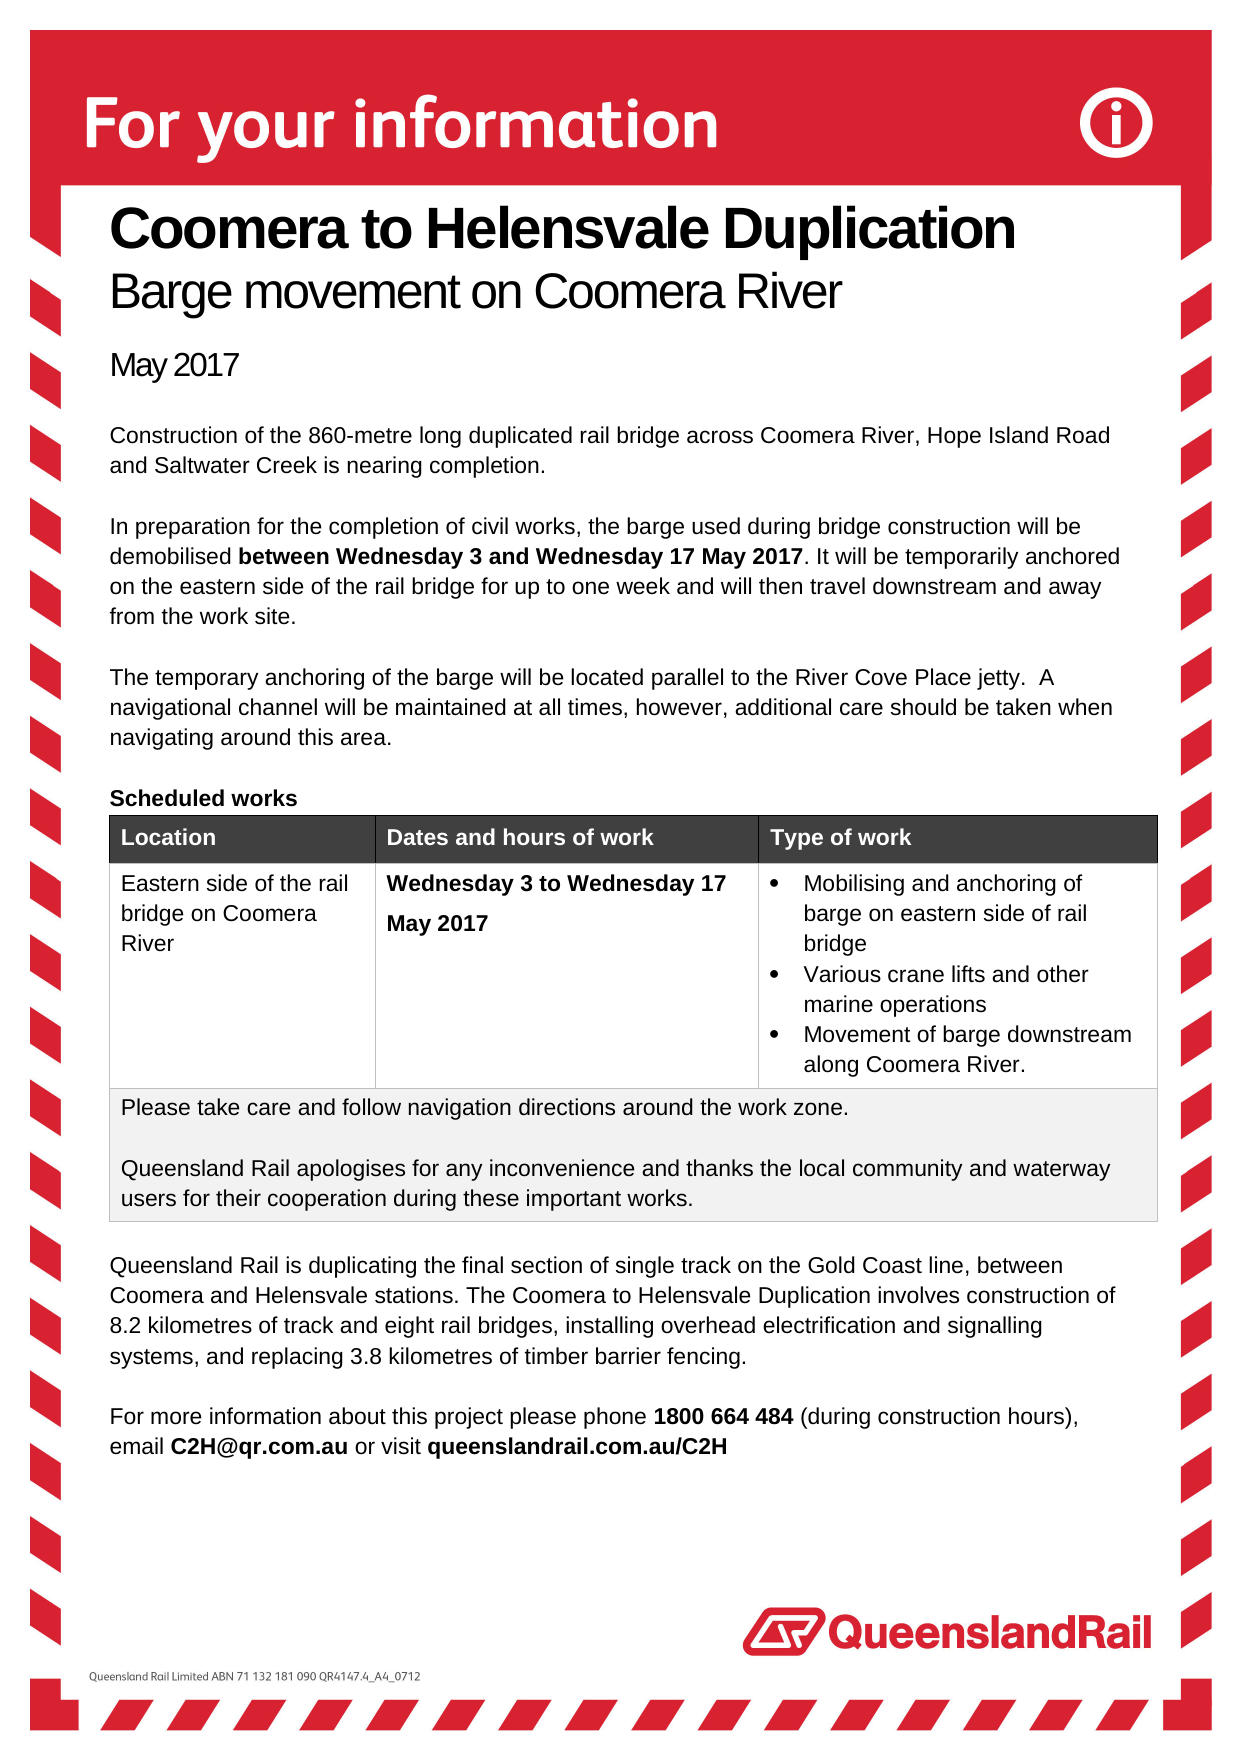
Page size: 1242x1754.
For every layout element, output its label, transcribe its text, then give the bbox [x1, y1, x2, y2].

list For more information about this project please phone 1800 664 484 (during construction hours), email C2H@qr.com.au or visit queenslandrail.com.au/C2H [109, 1403, 1123, 1460]
list The temporary anchoring of the barge will be located parallel to the River Cove Place jetty. A navigational channel will be maintained at all times, however, additional care should be taken when navigating around this area. [109, 664, 1123, 750]
table_cell Mobilising and anchoring of barge on eastern side of rail bridge Various crane lifts and other marine operations Movement of barge downstream along Coomera River. [759, 864, 1157, 1087]
table_cell Eastern side of the rail bridge on Coomera River [110, 864, 375, 1087]
table_cell Wednesday 3 to Wednesday 17 May 2017 [376, 864, 758, 1087]
text May 2017 [109, 345, 1128, 383]
table_header Dates and hours of work [376, 816, 758, 863]
text Scheduled works [109, 784, 1080, 811]
list Construction of the 860-metre long duplicated rail bridge across Coomera River, Hope Island Road and Saltwater Creek is nearing completion. [109, 422, 1123, 478]
list Queensland Rail is duplicating the final section of single track on the Gold Coast line, between Coomera and Helensvale stations. The Coomera to Helensvale Duplication involves construction of 8.2 kilometres of track and eight rail bridges, installing overhead electrification and signalling systems, and replacing 3.8 kilometres of timber barrier fencing. [109, 1252, 1123, 1369]
list In preparation for the completion of civil works, the barge used during bridge construction will be demobilised between Wednesday 3 and Wednesday 17 May 2017. It will be temporarily anchored on the eastern side of the rail bridge for up to one week and will then travel downstream and away from the work site. [109, 513, 1123, 629]
table_cell Please take care and follow navigation directions around the work zone. Queensland Rail apologises for any inconvenience and thanks the local community and waterway users for their cooperation during these important works. [110, 1089, 1157, 1221]
text Barge movement on Coomera River [50, 261, 1172, 319]
picture [0, 0, 1241, 1754]
table_header Type of work [759, 816, 1157, 863]
table_header Location [110, 816, 375, 863]
text Coomera to Helensvale Duplication [109, 194, 1126, 261]
